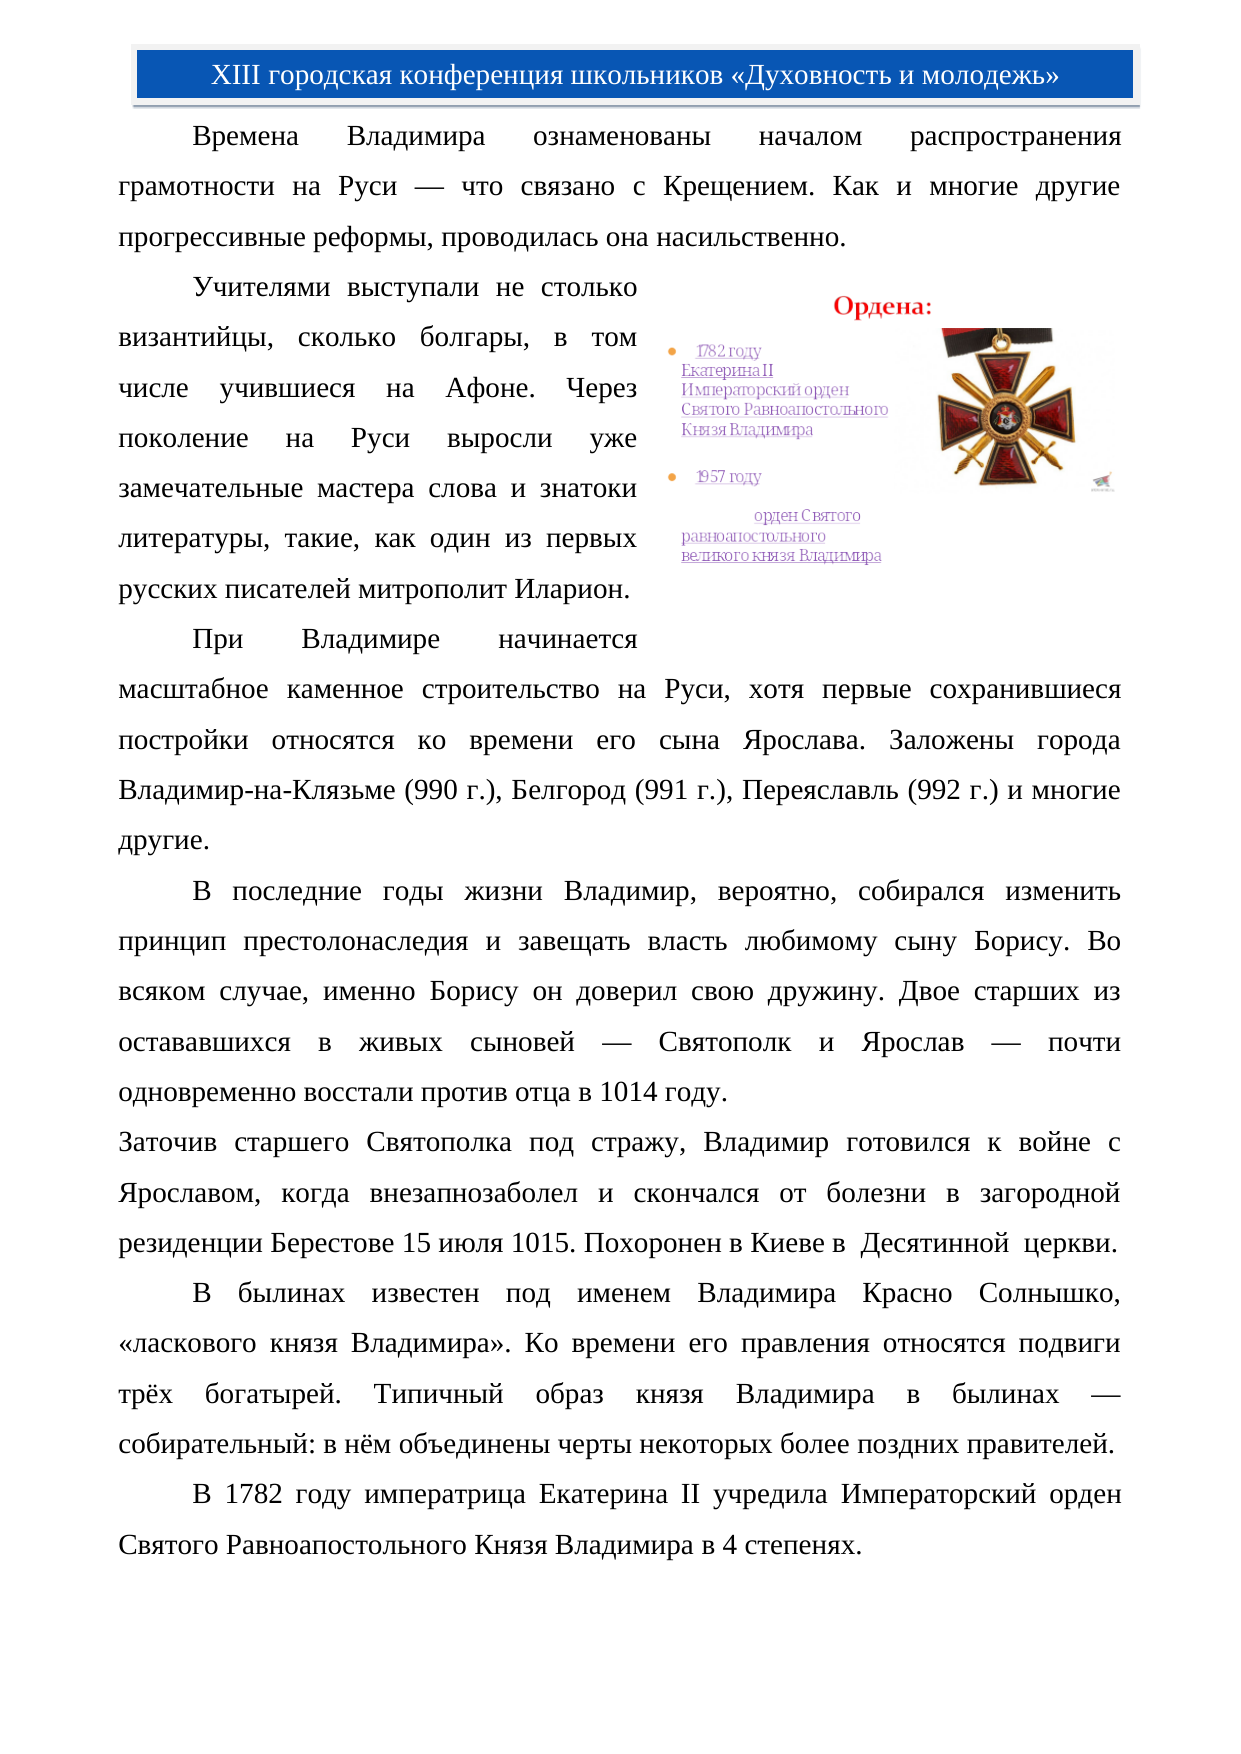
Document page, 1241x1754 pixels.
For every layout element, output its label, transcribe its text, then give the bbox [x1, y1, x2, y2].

text Заточив старшего Святополка под стражу, Владимир готовился к войне с Ярославом, когда внезапнозаболел и скончался от болезни в загородной резиденции Берестове 15 июля 1015. Похоронен в Киеве в Десятинной церкви. [118, 1124, 1122, 1258]
text В 1782 году императрица Екатерина II учредила Императорский орден Святого Равноапостольного Князя Владимира в 4 степенях. [118, 1477, 1122, 1560]
text При Владимире начинается масштабное каменное строительство на Руси, хотя первые сохранившиеся постройки относятся ко времени его сына Ярослава. Заложены города Владимир-на-Клязьме (990 г.), Белгород (991 г.), Переяславль (992 г.) и многие другие. [118, 621, 1122, 856]
text В последние годы жизни Владимир, вероятно, собирался изменить принцип престолонаследия и завещать власть любимому сыну Борису. Во всяком случае, именно Борису он доверил свою дружину. Двое старших из остававшихся в живых сыновей — Святополк и Ярослав — почти одновременно восстали против отца в 1014 году. [118, 873, 1122, 1108]
text Времена Владимира ознаменованы началом распространения грамотности на Руси — что связано с Крещением. Как и многие другие прогрессивные реформы, проводилась она насильственно. [118, 118, 1122, 252]
text В былинах известен под именем Владимира Красно Солнышко, «ласкового князя Владимира». Ко времени его правления относятся подвиги трёх богатырей. Типичный образ князя Владимира в былинах — собирательный: в нём объединены черты некоторых более поздних правителей. [118, 1275, 1122, 1460]
text Учителями выступали не столько византийцы, сколько болгары, в том числе учившиеся на Афоне. Через поколение на Руси выросли уже замечательные мастера слова и знатоки литературы, такие, как один из первых русских писателей митрополит Иларион. [118, 269, 1122, 604]
